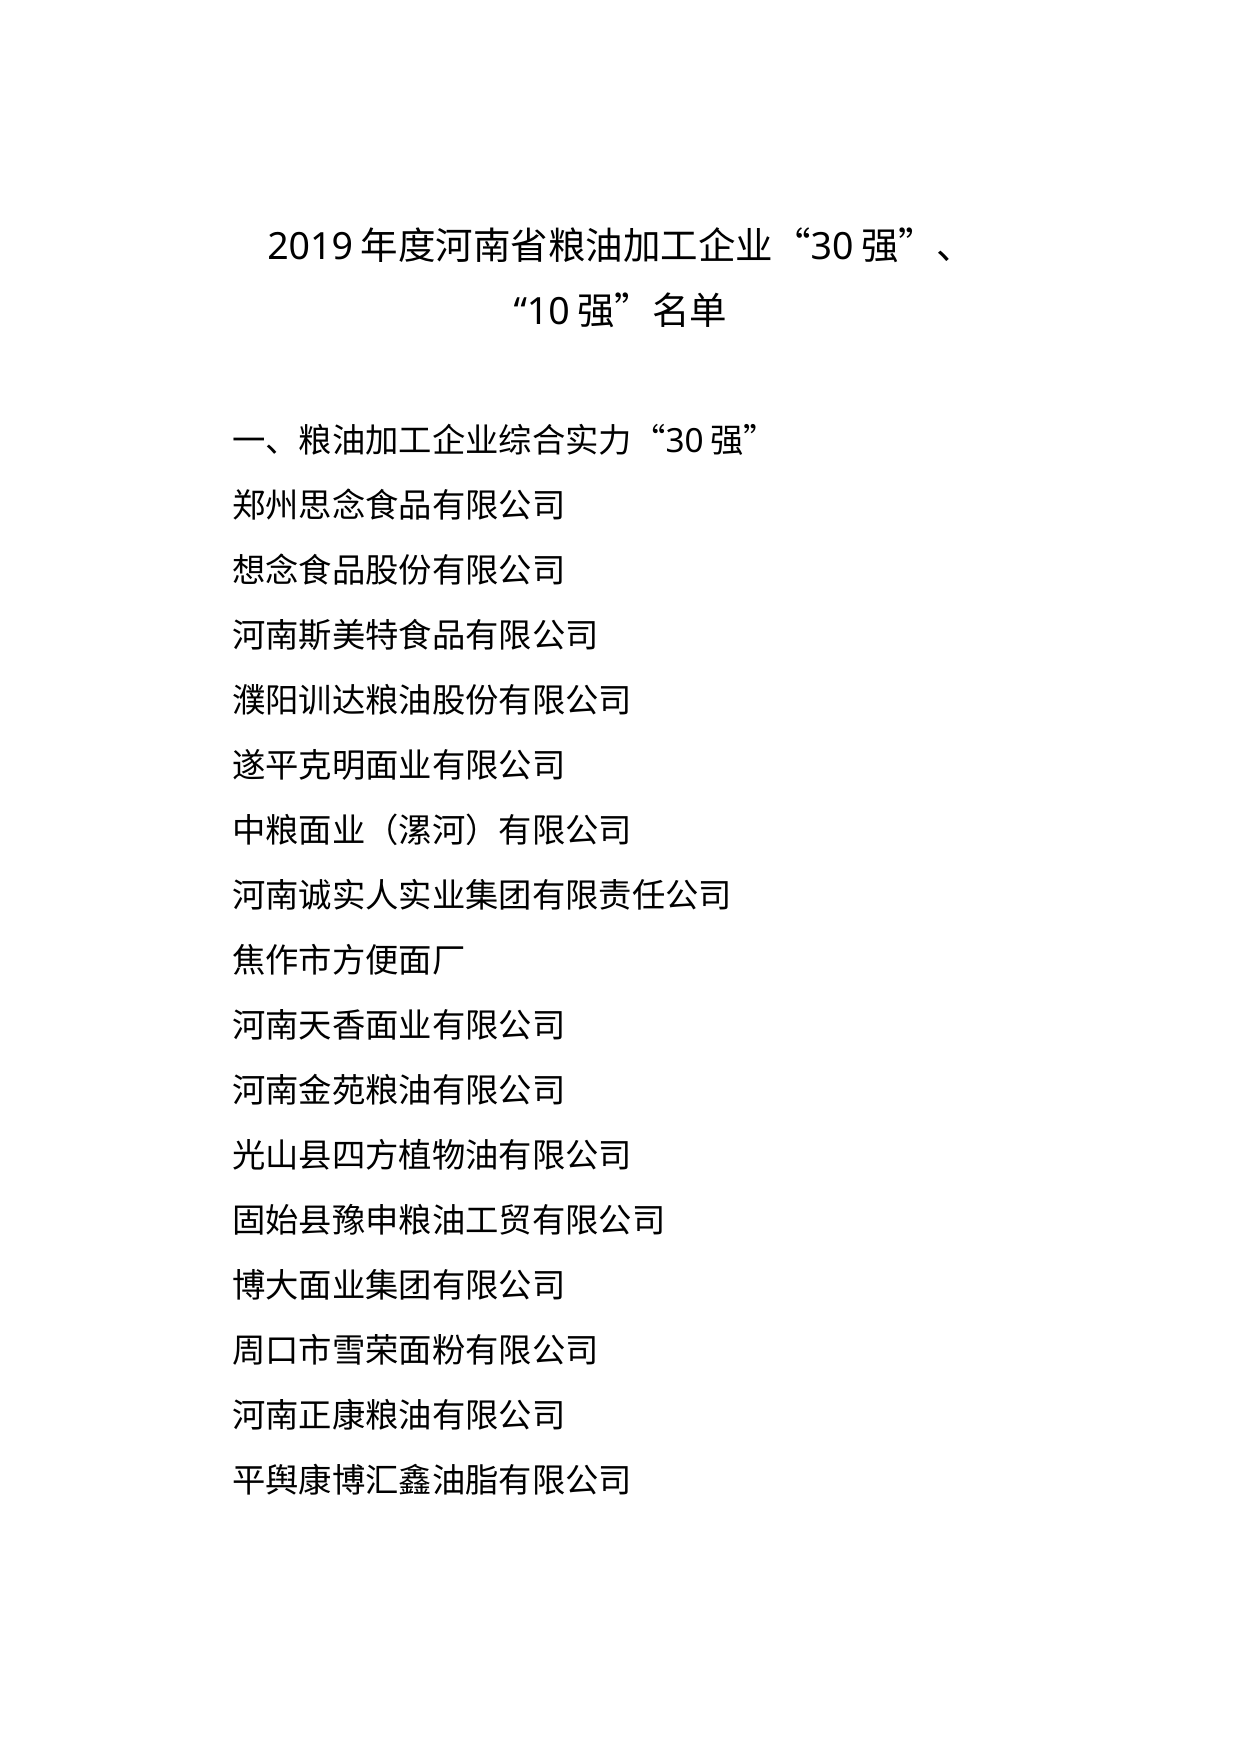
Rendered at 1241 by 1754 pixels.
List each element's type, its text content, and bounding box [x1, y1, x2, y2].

text 光山县四方植物油有限公司 [165, 1121, 1075, 1186]
text 郑州思念食品有限公司 [165, 471, 1075, 536]
text 想念食品股份有限公司 [165, 536, 1075, 601]
text 遂平克明面业有限公司 [165, 731, 1075, 796]
text “10强”名单 [165, 276, 1075, 341]
text 河南斯美特食品有限公司 [165, 601, 1075, 666]
text 河南天香面业有限公司 [165, 991, 1075, 1056]
text 一、粮油加工企业综合实力“30强” [165, 406, 1075, 471]
text 焦作市方便面厂 [165, 926, 1075, 991]
text 濮阳训达粮油股份有限公司 [165, 666, 1075, 731]
text 2019年度河南省粮油加工企业“30强”、 [165, 211, 1075, 276]
text 平舆康博汇鑫油脂有限公司 [165, 1446, 1075, 1511]
text 固始县豫申粮油工贸有限公司 [165, 1186, 1075, 1251]
text 河南金苑粮油有限公司 [165, 1056, 1075, 1121]
text 河南正康粮油有限公司 [165, 1381, 1075, 1446]
text 周口市雪荣面粉有限公司 [165, 1316, 1075, 1381]
text 中粮面业（漯河）有限公司 [165, 796, 1075, 861]
text 河南诚实人实业集团有限责任公司 [165, 861, 1075, 926]
text 博大面业集团有限公司 [165, 1251, 1075, 1316]
